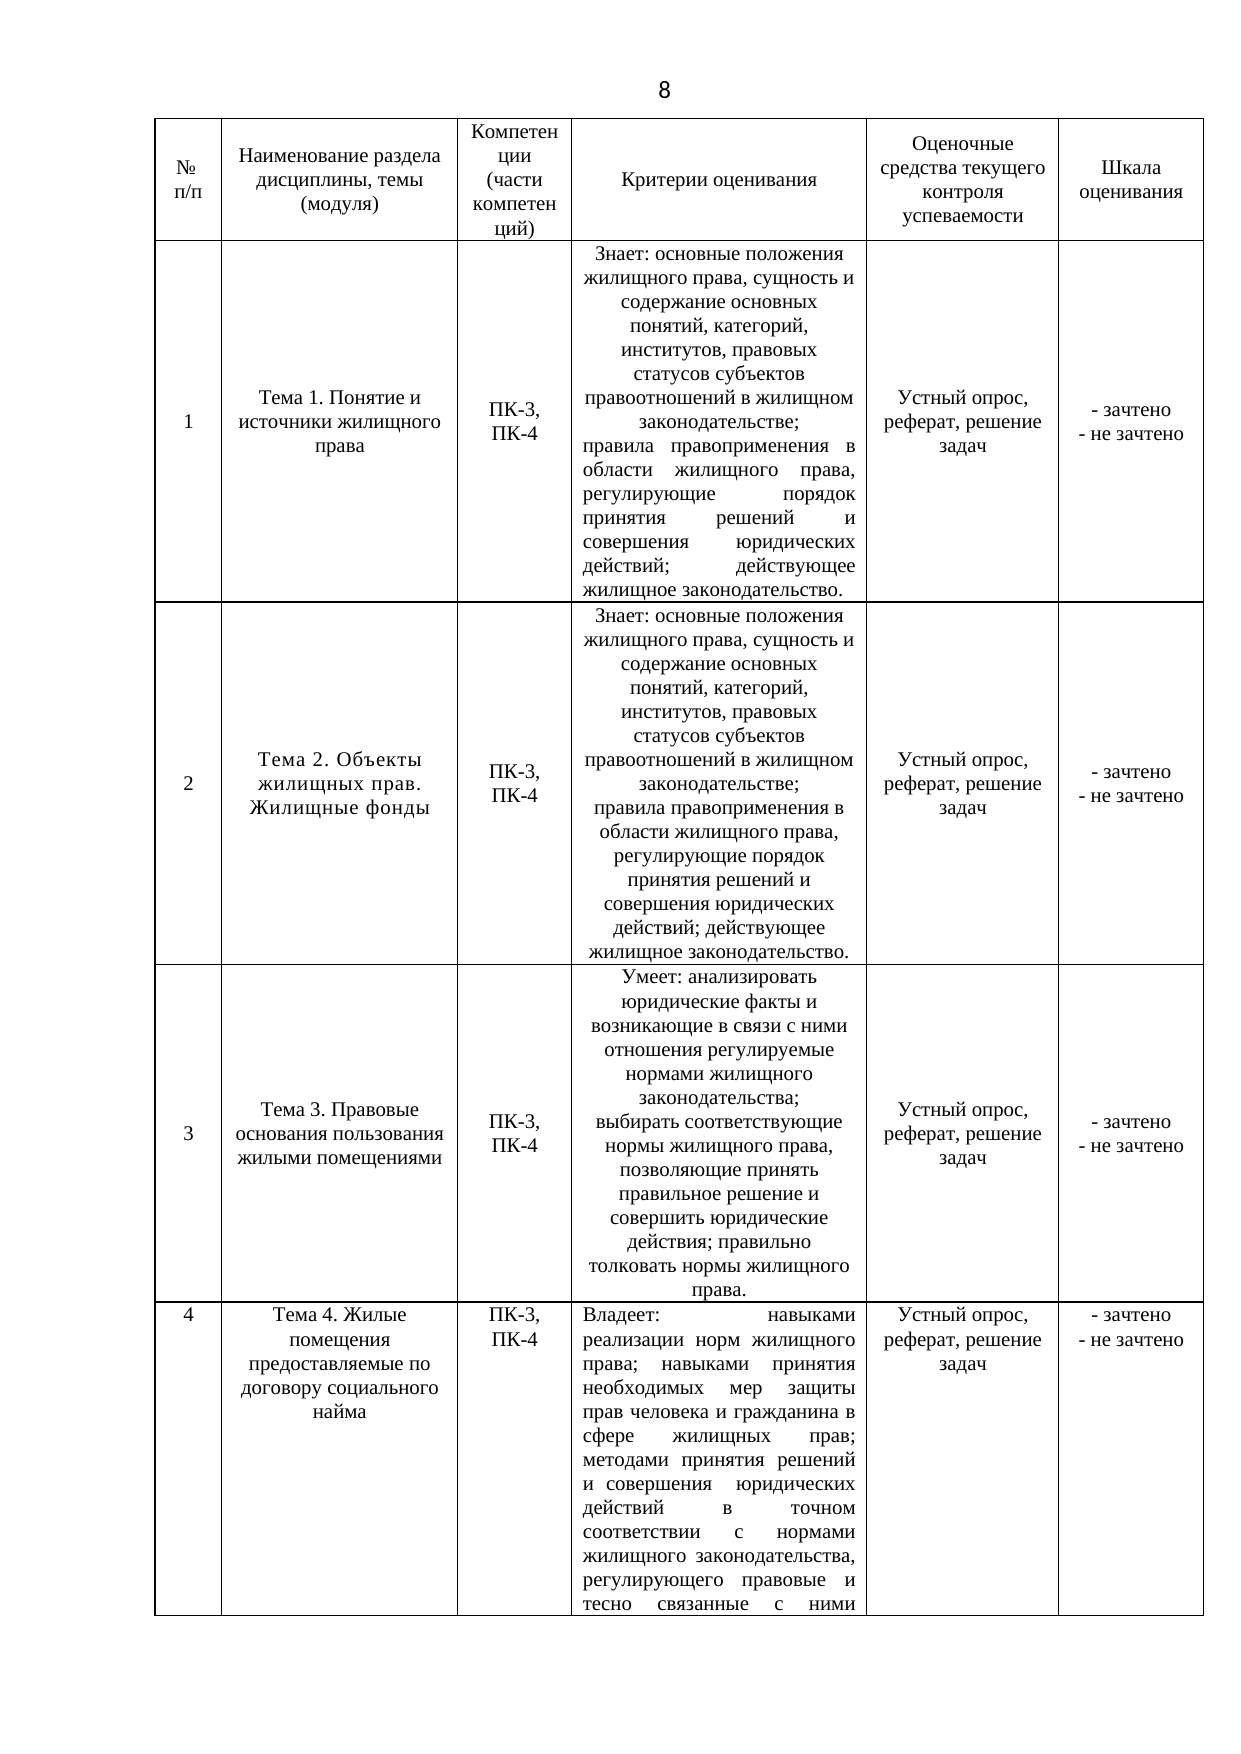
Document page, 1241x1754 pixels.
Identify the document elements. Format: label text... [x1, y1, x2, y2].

table_cell ПК-3, ПК-4 [458, 241, 571, 601]
table_cell - зачтено - не зачтено [1059, 241, 1203, 601]
table_cell Тема 2. Объекты жилищных прав. Жилищные фонды [222, 603, 457, 963]
table_header № п/п [156, 119, 221, 239]
table_cell ПК-3, ПК-4 [458, 1303, 571, 1615]
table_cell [572, 1303, 866, 1615]
table_cell Знает: основные положения жилищного права, сущность и содержание основных понятий, категорий, институтов, правовых статусов субъектов правоотношений в жилищном законодательстве; правила правоприменения в области жилищного права, регулирующие порядок принятия решений и совершения юридических действий; действующее жилищное законодательство. [572, 241, 866, 601]
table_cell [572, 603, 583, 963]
table_cell Устный опрос, реферат, решение задач [867, 603, 1058, 963]
table_cell Устный опрос, реферат, решение задач [867, 241, 1058, 601]
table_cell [222, 1303, 457, 1615]
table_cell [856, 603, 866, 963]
table_cell ПК-3, ПК-4 [458, 603, 571, 963]
table_cell Тема 1. Понятие и источники жилищного права [222, 241, 457, 601]
table_header Наименование раздела дисциплины, темы (модуля) [222, 119, 457, 239]
table_cell ПК-3, ПК-4 [458, 965, 571, 1301]
table_cell 3 [156, 965, 221, 1301]
table_header Критерии оценивания [572, 119, 866, 239]
table_cell - зачтено - не зачтено [1059, 965, 1203, 1301]
table_cell Устный опрос, реферат, решение задач [867, 965, 1058, 1301]
table_header Оценочные средства текущего контроля успеваемости [867, 119, 1058, 239]
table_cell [867, 1303, 1058, 1615]
table_cell 1 [156, 241, 221, 601]
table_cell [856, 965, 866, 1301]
table_cell - зачтено - не зачтено [1059, 603, 1203, 963]
table_cell 2 [156, 603, 221, 963]
table_cell 4 [156, 1303, 221, 1615]
table_header Шкала оценивания [1059, 119, 1203, 239]
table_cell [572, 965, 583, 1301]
table_cell Тема 3. Правовые основания пользования жилыми помещениями [222, 965, 457, 1301]
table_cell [1059, 1303, 1203, 1615]
